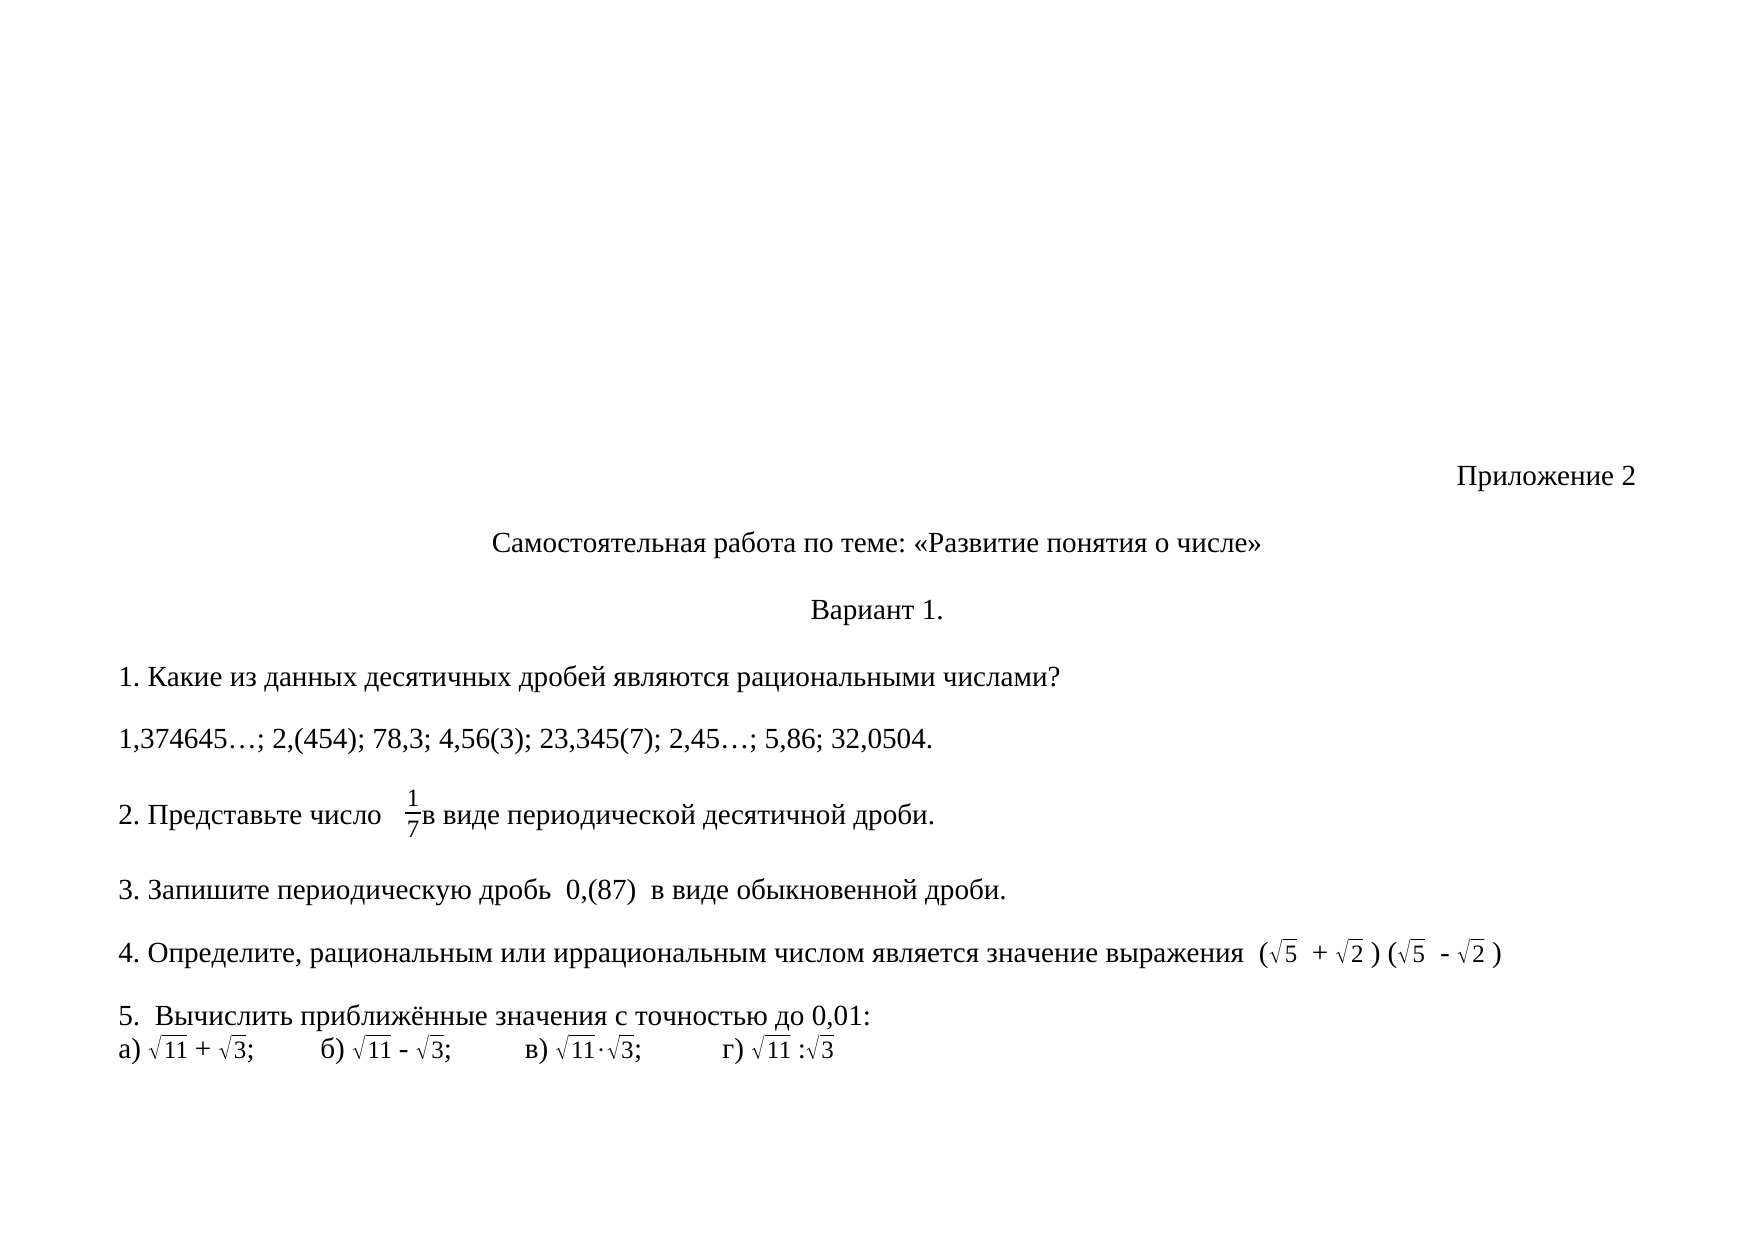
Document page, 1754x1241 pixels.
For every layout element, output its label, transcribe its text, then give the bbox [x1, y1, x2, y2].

text Вариант 1. [118, 592, 1636, 625]
text 5. Вычислить приближённые значения с точностью до 0,01: а) + ; б) - ; в) ; г) : [118, 998, 1636, 1065]
text 2. Представьте число в виде периодической десятичной дроби. [118, 784, 1636, 843]
text 1,374645…; 2,(454); 78,3; 4,56(3); 23,345(7); 2,45…; 5,86; 32,0504. [118, 722, 1636, 755]
text 4. Определите, рациональным или иррациональным числом является значение выражения ( + ) ( - ) [118, 935, 1636, 969]
text 3. Запишите периодическую дробь 0,(87) в виде обыкновенной дроби. [118, 872, 1636, 906]
text 1. Какие из данных десятичных дробей являются рациональными числами? [118, 659, 1636, 692]
text Приложение 2 [118, 458, 1636, 491]
text Самостоятельная работа по теме: «Развитие понятия о числе» [118, 525, 1636, 558]
